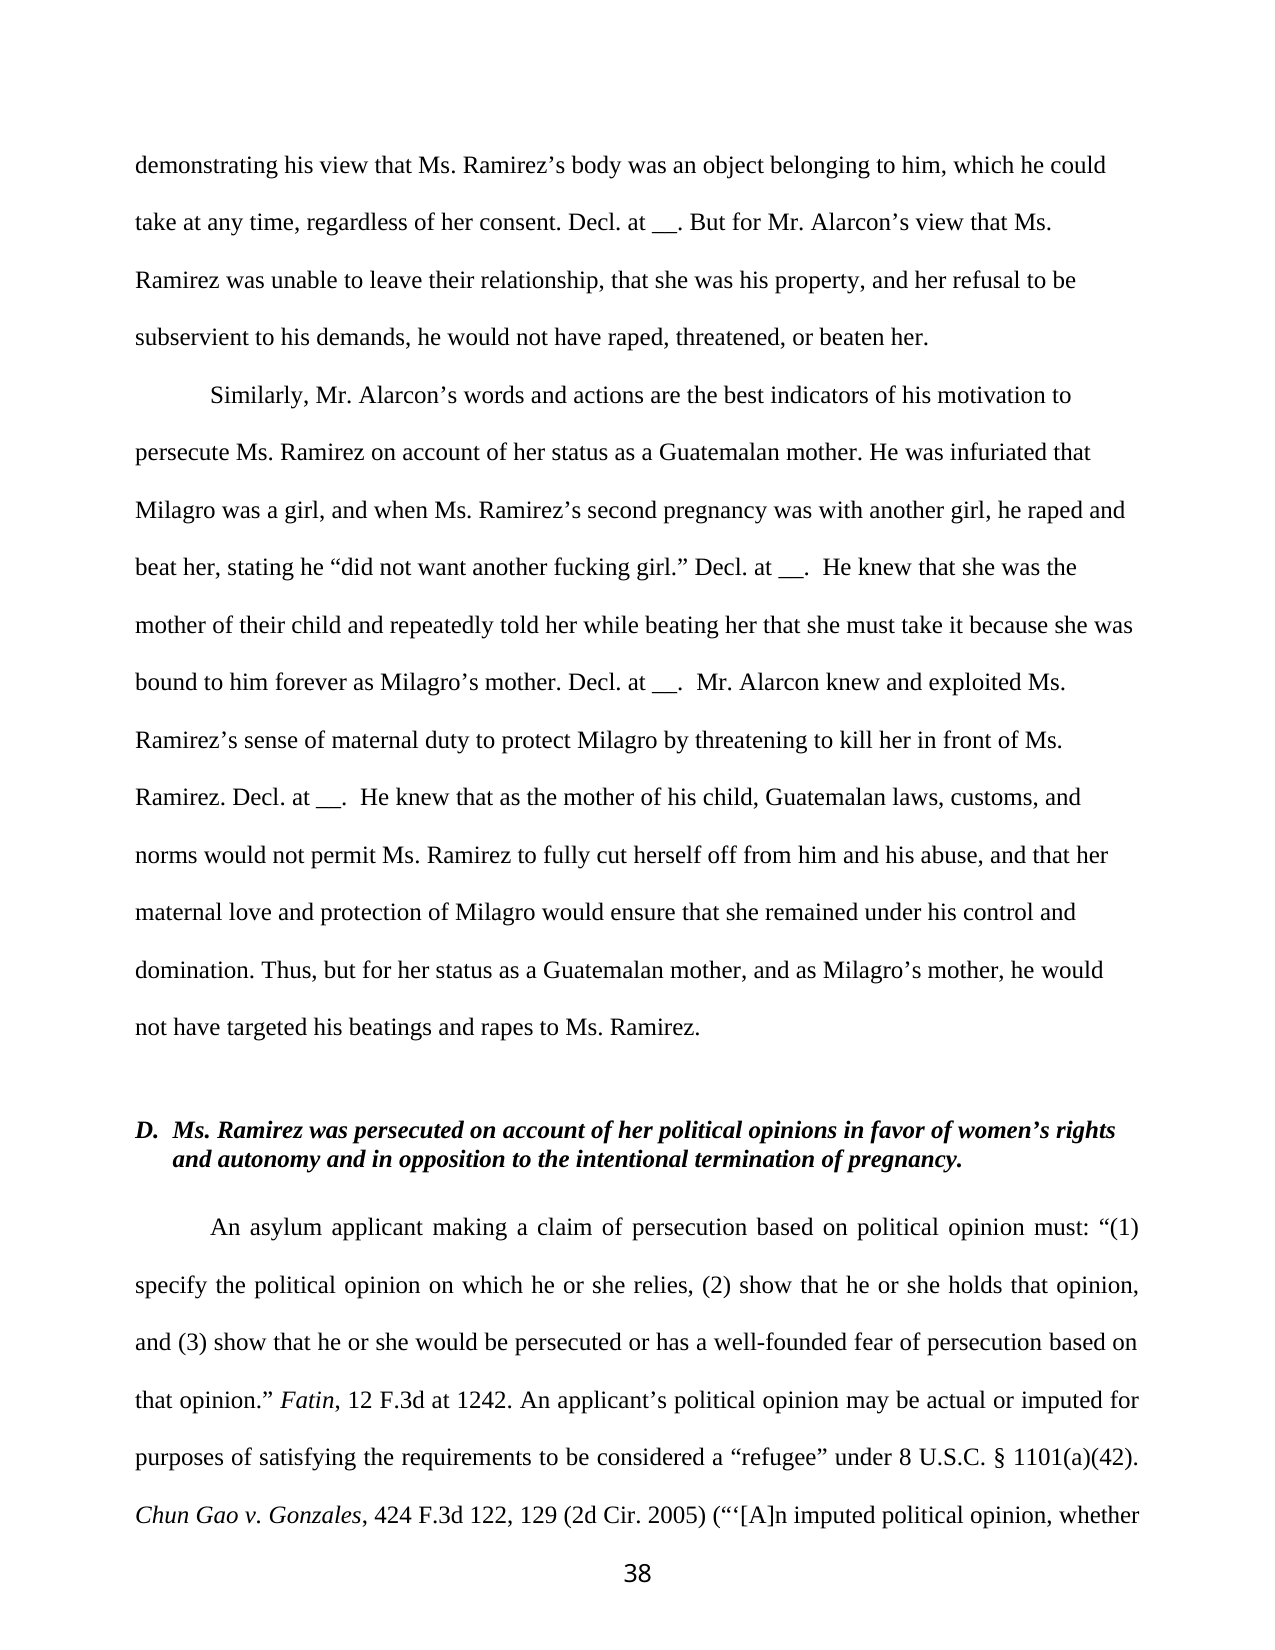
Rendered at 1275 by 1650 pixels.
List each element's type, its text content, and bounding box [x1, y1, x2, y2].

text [135, 150, 1140, 351]
text Similarly, Mr. AlarconMr. Alarcon’s words and actions are the best indicators of his motivation to persecute Ms. Ramirez on account of her status as a Guatemalan mother. HeMr. Alarcon was infuriated that Milagro was a girl, and when Ms. Ramirez’s second pregnancy was with another girl, he raped and beat her, stating he “did not want another fucking girl.” Decl. at __. Mr. Alarcon He knew that she was the mother of their child and repeatedly told her while beating her that she must take it because she was bound to him forever as Milagro’s mother. Decl. at __. Mr. Alarcon Mr. Alarcon knew and exploited Ms. Ramirez’s sense of maternal duty to protect Milagro by threatening to kill her in front of Ms. Ramirez. Decl. at __. Mr. Alarcon He knew that as the mother of his child, Guatemalan laws, customs, and norms would not permit Ms. Ramirez to fully cut herself off from him and his abuse, and that her maternal love and protection of Milagro would ensure that she remained under his control and domination. Thus, but for her status as a Guatemalan mother, and as Milagro’s mother, heMr. Alarcon would not have targeted his beatings and rapes to Ms. Ramirez. [135, 380, 1140, 1041]
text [135, 1212, 1140, 1528]
subtitle D. Ms. Ramirez was persecuted on account of her political opinions in favor of women’s rights and autonomy and in opposition to the intentional termination of pregnancy. [135, 1116, 1140, 1173]
